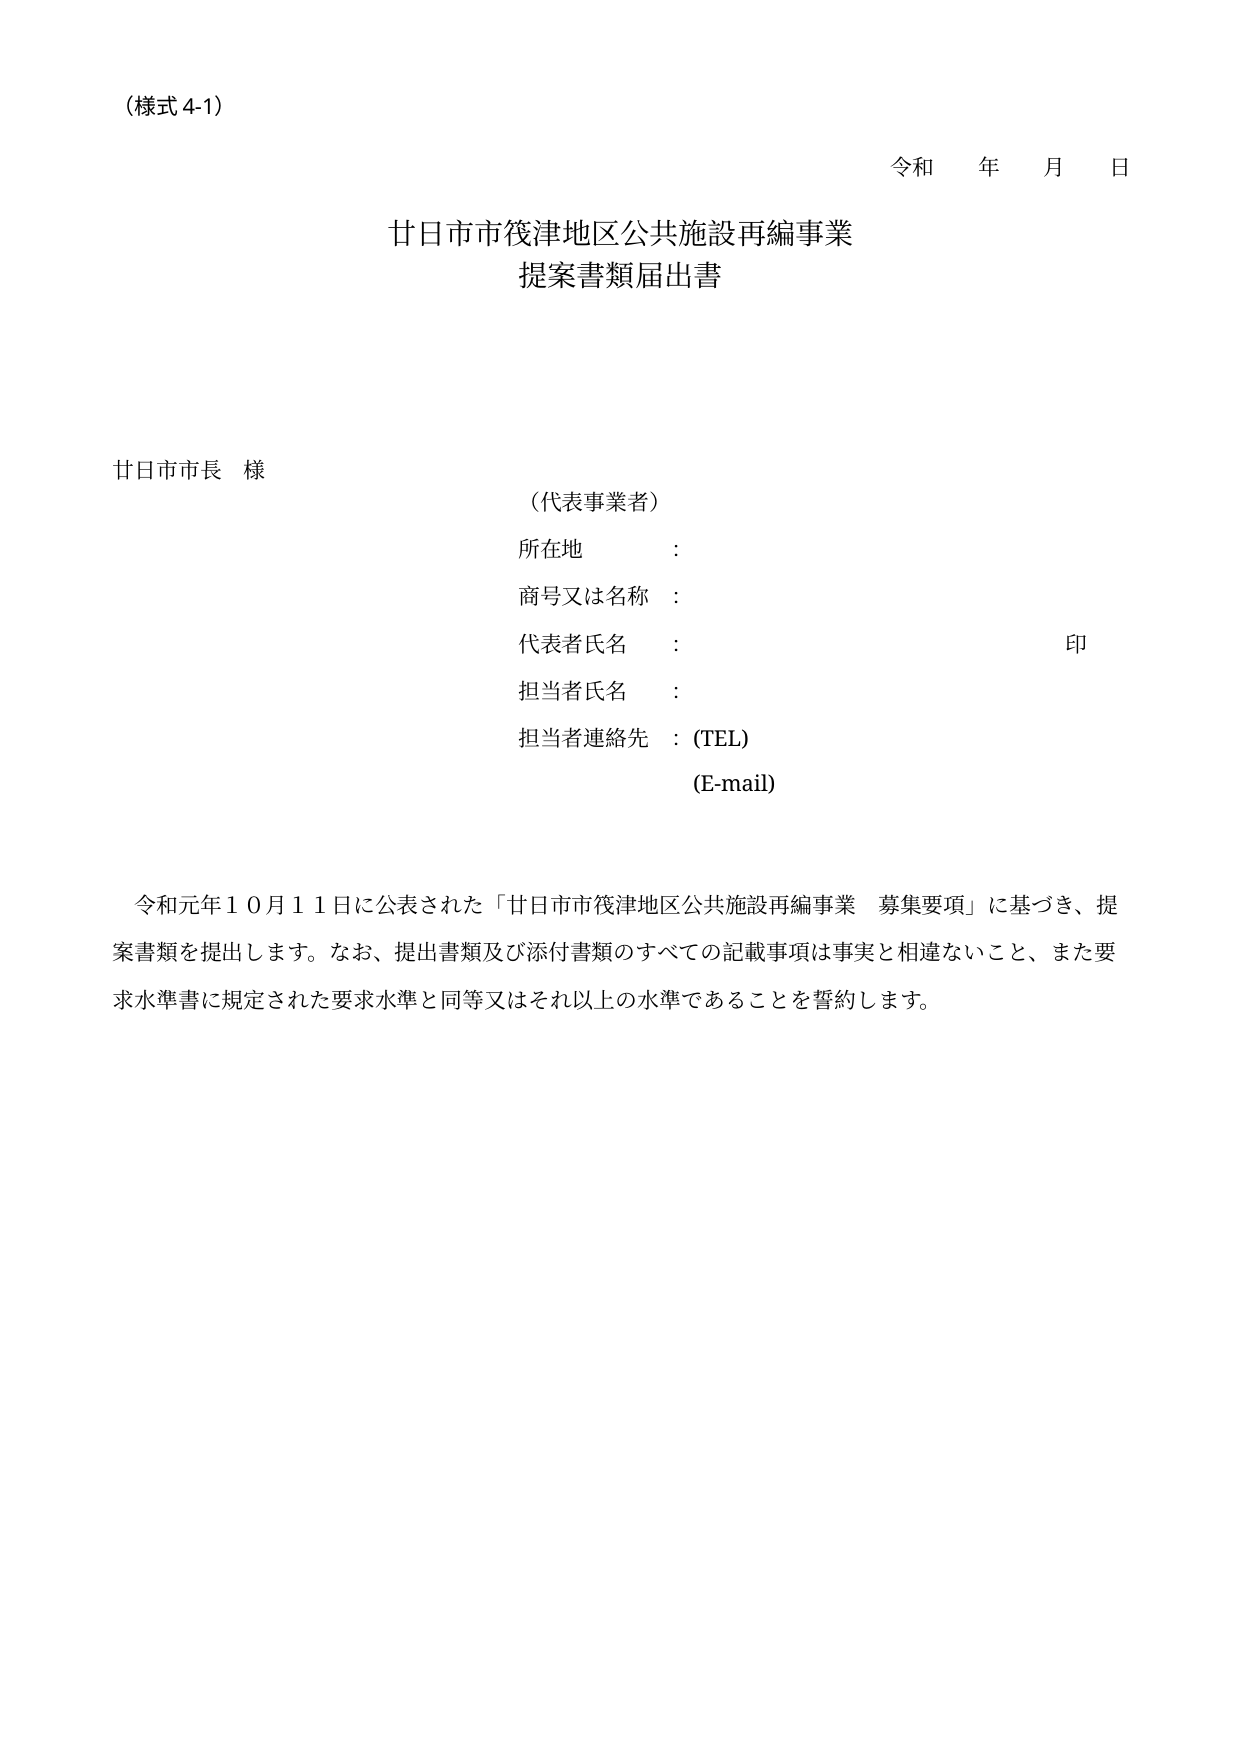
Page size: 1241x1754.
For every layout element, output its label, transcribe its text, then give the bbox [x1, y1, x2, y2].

text (E-mail) [496, 768, 1128, 798]
text 廿日市市長 様 [112, 454, 1128, 485]
text 担当者氏名 ： [496, 674, 1128, 705]
text （代表事業者） [496, 485, 1128, 517]
text 商号又は名称 ： [496, 579, 1128, 611]
text 提案書類届出書 [112, 253, 1128, 295]
text 担当者連絡先 ：(TEL) [496, 721, 1128, 753]
text 廿日市市筏津地区公共施設再編事業 [112, 211, 1128, 253]
text 代表者氏名 ： 印 [496, 627, 1128, 658]
text 令和 年 月 日 [112, 150, 1131, 181]
text 令和元年１０月１１日に公表された「廿日市市筏津地区公共施設再編事業 募集要項」に基づき、提案書類を提出します。なお、提出書類及び添付書類のすべての記載事項は事実と相違ないこと、また要求水準書に規定された要求水準と同等又はそれ以上の水準であることを誓約します。 [112, 888, 1128, 1014]
text 所在地 ： [496, 532, 1128, 564]
